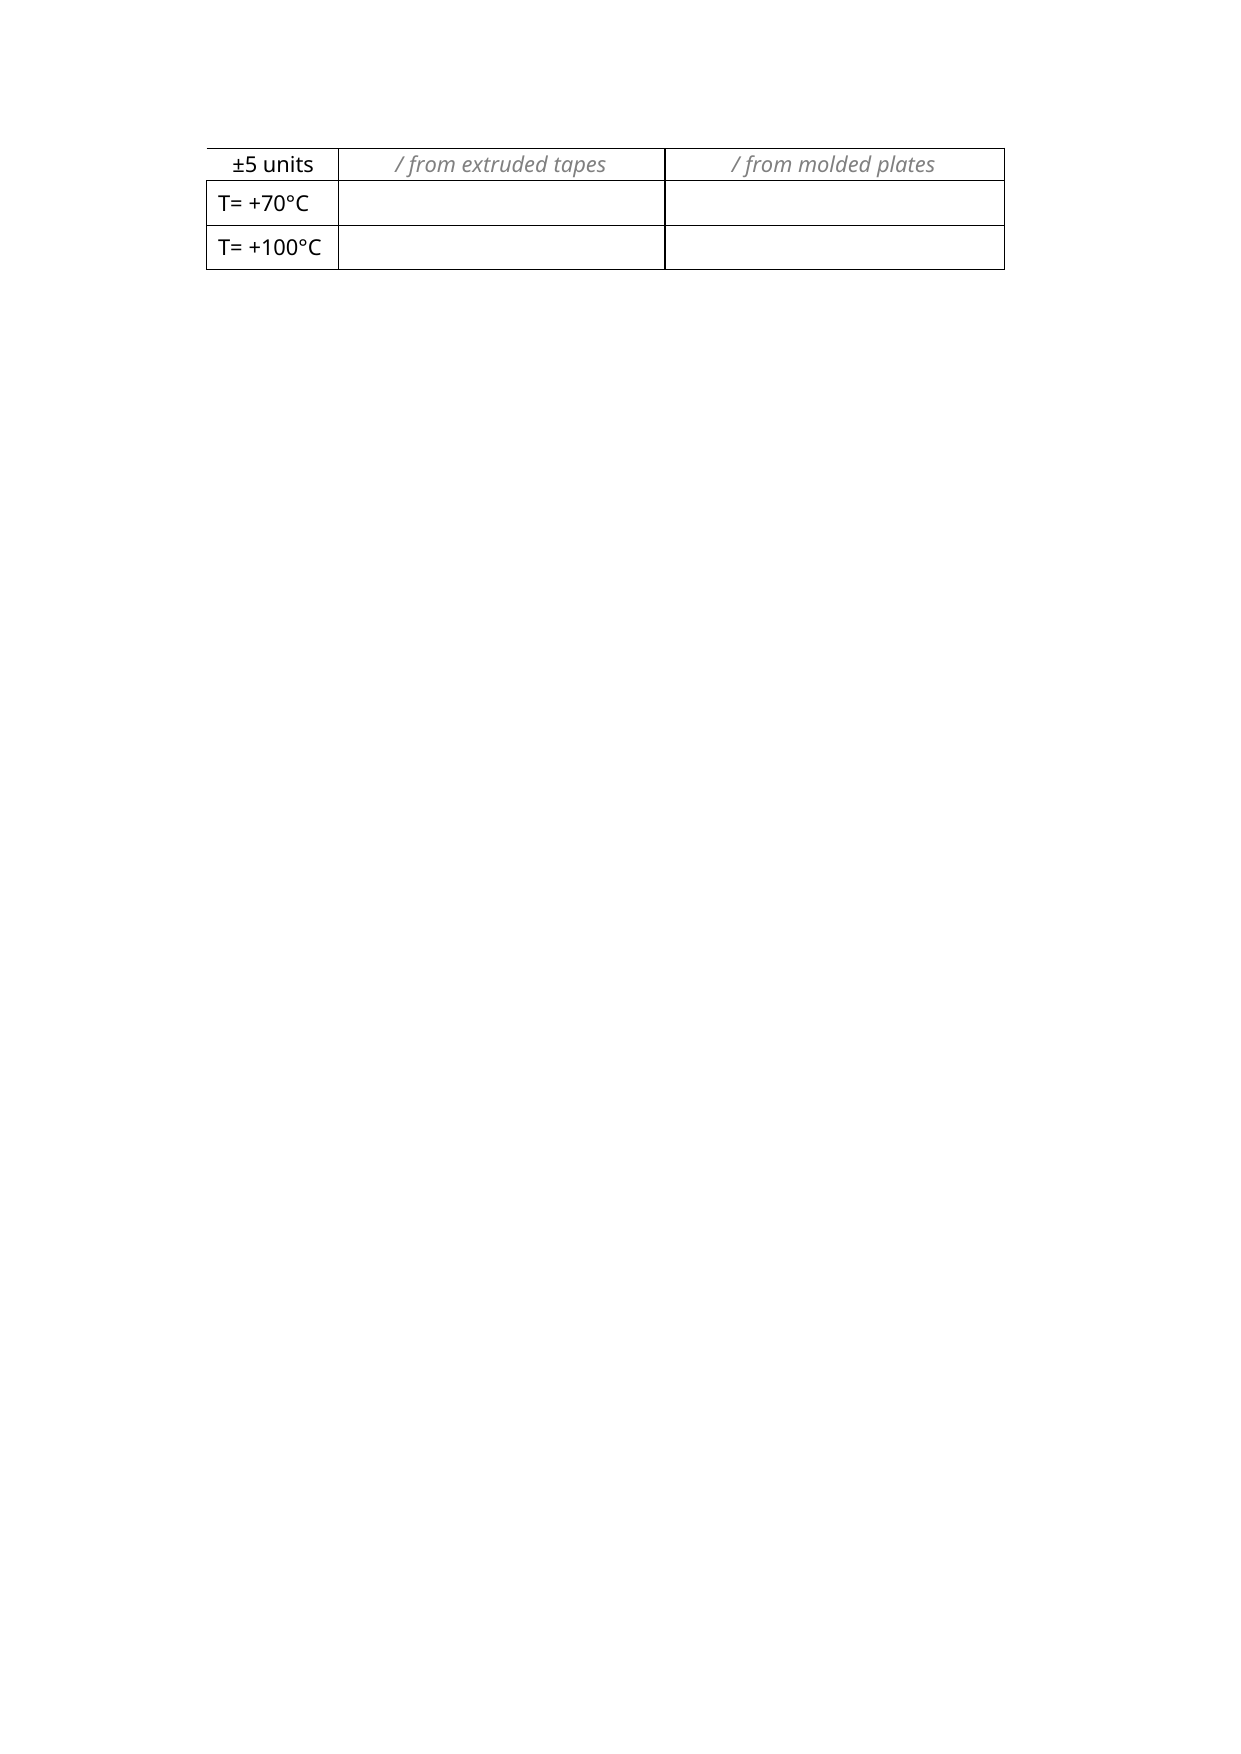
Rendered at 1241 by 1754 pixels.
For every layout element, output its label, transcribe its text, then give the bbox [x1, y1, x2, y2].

table_cell [666, 226, 1004, 269]
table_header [666, 149, 1004, 180]
table_cell T= +100°C [207, 226, 338, 269]
table_cell T= +70°C [207, 181, 338, 225]
table_cell [339, 226, 664, 269]
table_cell [666, 181, 1004, 225]
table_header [339, 149, 664, 180]
table_header ±5 units [207, 149, 338, 180]
table_cell [339, 181, 664, 225]
